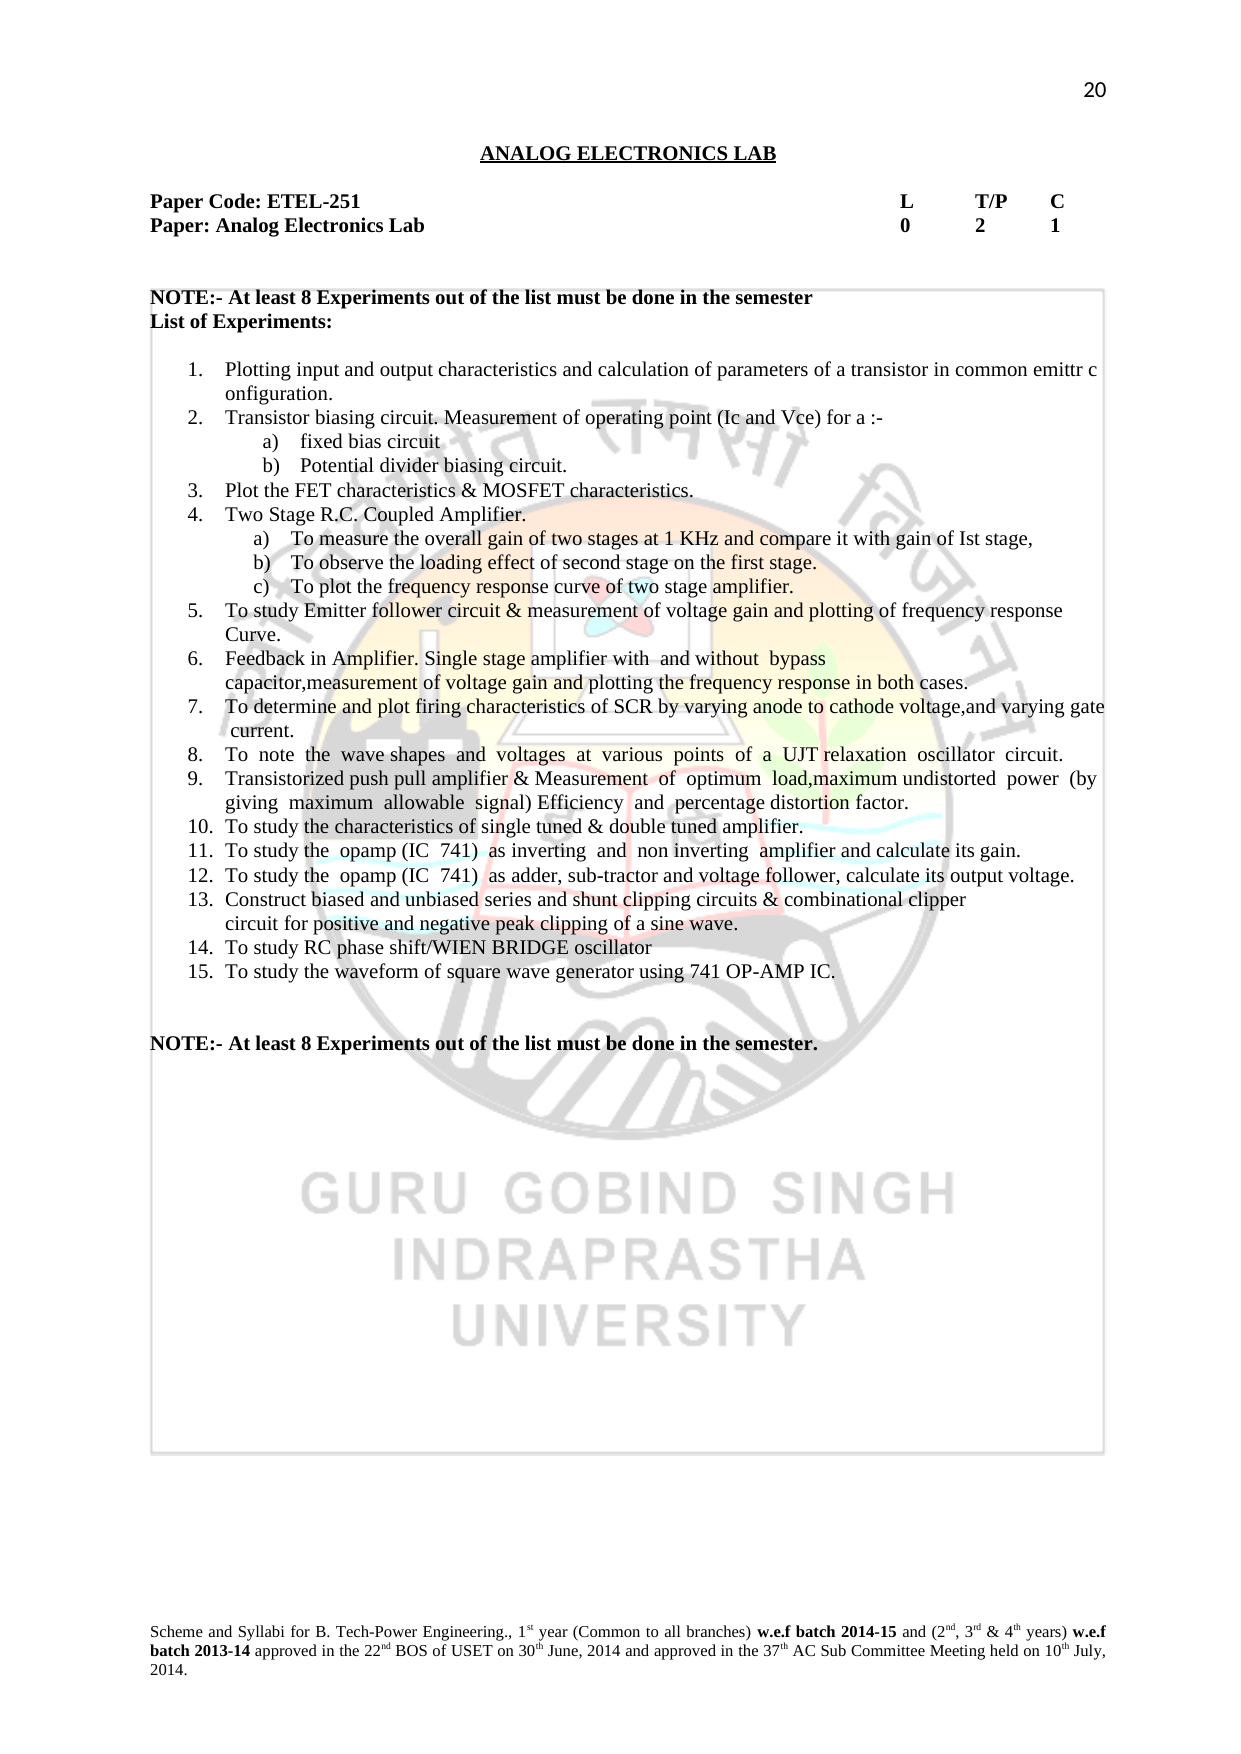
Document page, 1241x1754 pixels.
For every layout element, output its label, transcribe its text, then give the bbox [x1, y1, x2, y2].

list To study the opamp (IC 741) as inverting and non inverting amplifier and calculate its gain. [187, 838, 1106, 862]
list To measure the overall gain of two stages at 1 KHz and compare it with gain of Ist stage, [253, 526, 1106, 550]
list Transistor biasing circuit. Measurement of operating point (Ic and Vce) for a :- [187, 405, 1106, 429]
list To observe the loading effect of second stage on the first stage. [253, 550, 1106, 574]
list To study RC phase shift/WIEN BRIDGE oscillator [187, 935, 1106, 959]
list Construct biased and unbiased series and shunt clipping circuits & combinational clipper circuit for positive and negative peak clipping of a sine wave. [187, 887, 1106, 935]
text Paper Code: ETEL-251 L T/P C [150, 189, 1106, 213]
list To study the opamp (IC 741) as adder, sub-tractor and voltage follower, calculate its output voltage. [187, 862, 1106, 887]
text ANALOG ELECTRONICS LAB [150, 141, 1106, 165]
text Curve. [150, 622, 1106, 646]
list NOTE:- At least 8 Experiments out of the list must be done in the semester. [150, 1031, 1106, 1055]
list To study the characteristics of single tuned & double tuned amplifier. [187, 814, 1106, 838]
text NOTE:- At least 8 Experiments out of the list must be done in the semester [150, 285, 1106, 309]
list Transistorized push pull amplifier & Measurement of optimum load,maximum undistorted power (by giving maximum allowable signal) Efficiency and percentage distortion factor. [187, 766, 1106, 814]
list Two Stage R.C. Coupled Amplifier. [187, 502, 1106, 526]
list Potential divider biasing circuit. [262, 453, 1106, 477]
list Feedback in Amplifier. Single stage amplifier with and without bypass capacitor,measurement of voltage gain and plotting the frequency response in both cases. [187, 646, 1106, 694]
list To determine and plot firing characteristics of SCR by varying anode to cathode voltage,and varying gate current. [187, 694, 1106, 742]
list To study Emitter follower circuit & measurement of voltage gain and plotting of frequency response [187, 598, 1106, 622]
list fixed bias circuit [262, 429, 1106, 453]
list To study the waveform of square wave generator using 741 OP-AMP IC. [187, 959, 1106, 983]
list Plotting input and output characteristics and calculation of parameters of a transistor in common emittr configuration. [187, 357, 1106, 405]
list To note the wave shapes and voltages at various points of a UJT relaxation oscillator circuit. [187, 742, 1106, 766]
list To plot the frequency response curve of two stage amplifier. [253, 574, 1106, 598]
text Paper: Analog Electronics Lab 0 2 1 [150, 213, 1106, 261]
list Plot the FET characteristics & MOSFET characteristics. [187, 477, 1106, 502]
text List of Experiments: [150, 309, 1106, 333]
